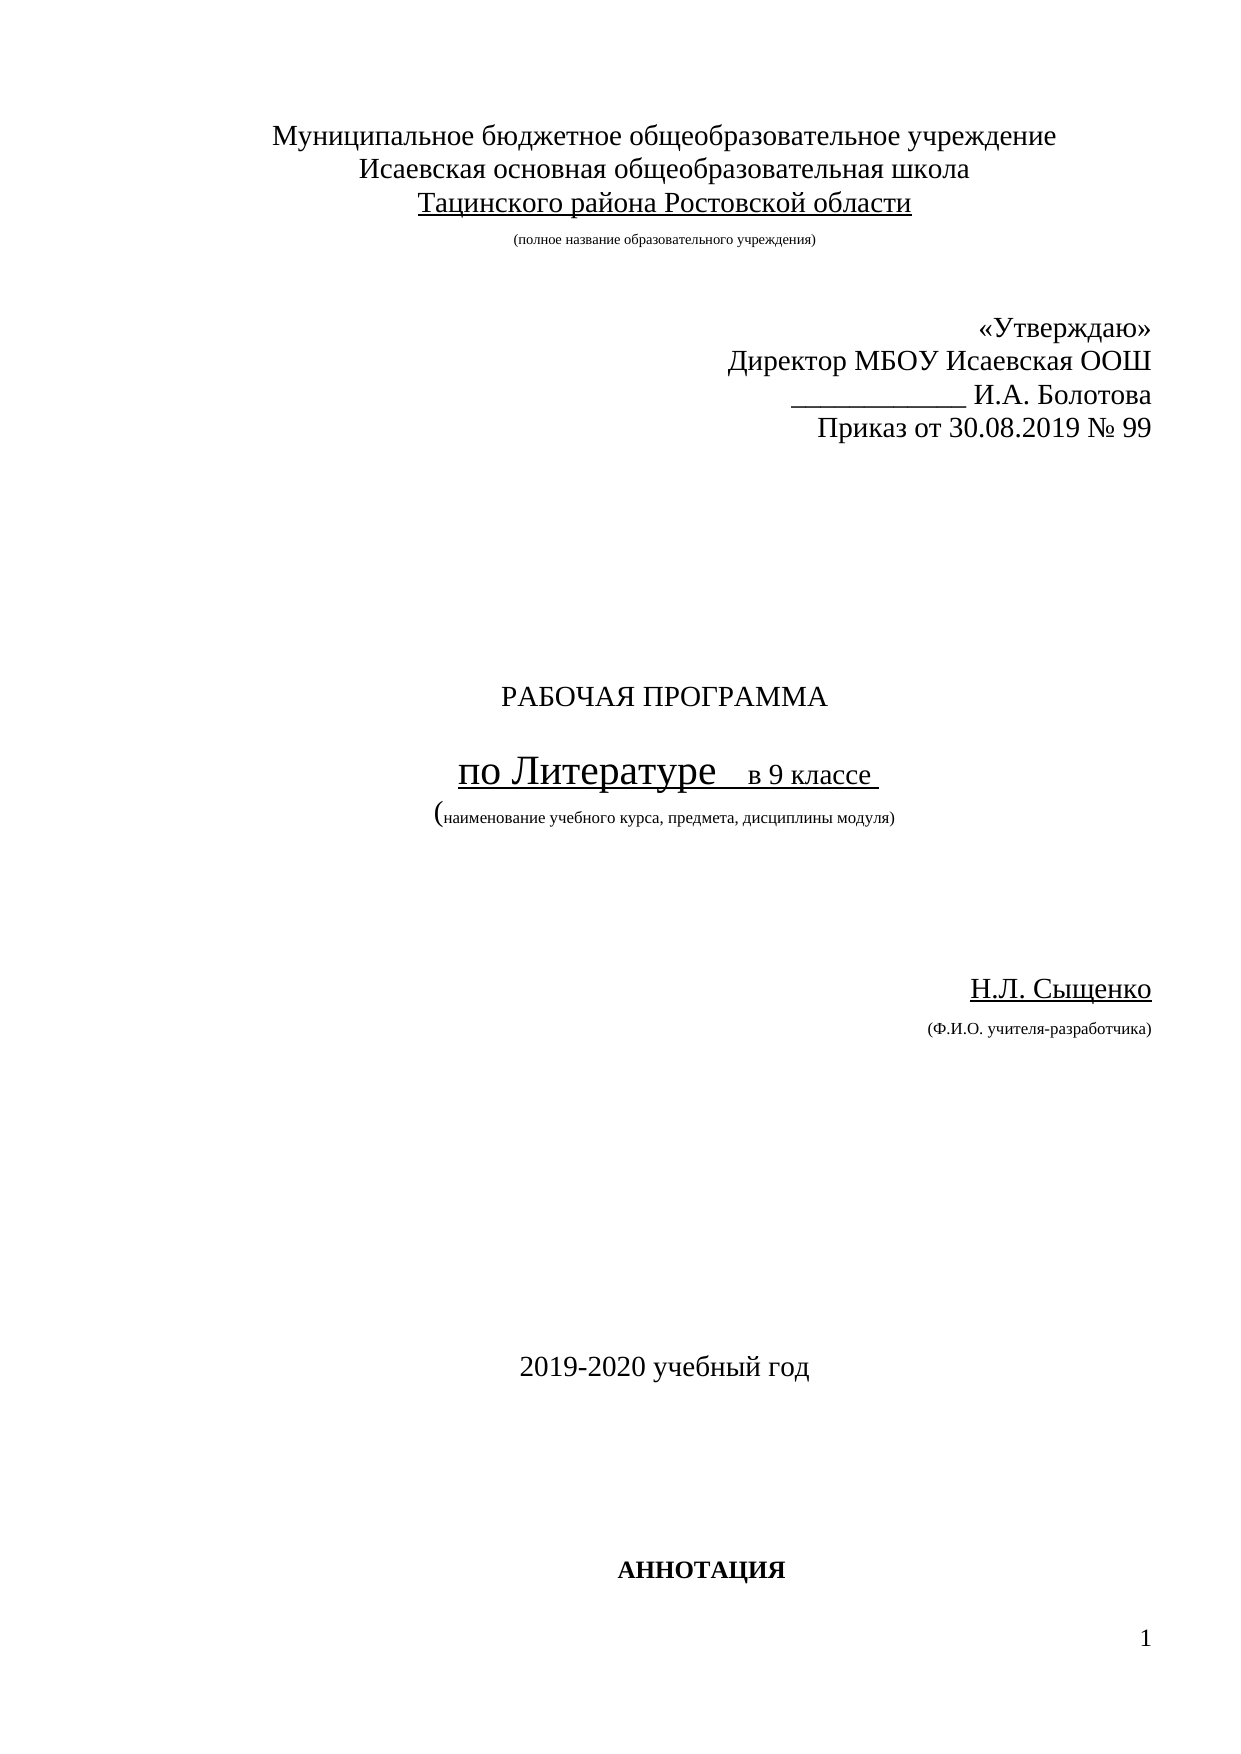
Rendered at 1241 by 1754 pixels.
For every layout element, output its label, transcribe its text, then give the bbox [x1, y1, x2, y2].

text Муниципальное бюджетное общеобразовательное учреждение [177, 118, 1152, 152]
text по Литературе в 9 классе [177, 746, 1152, 794]
text «Утверждаю» [177, 310, 1152, 343]
text (полное название образовательного учреждения) [177, 219, 1152, 247]
text Приказ от 30.08.2019 № 99 [177, 410, 1152, 444]
text ____________ И.А. Болотова [177, 377, 1152, 410]
text Директор МБОУ Исаевская ООШ [177, 343, 1152, 377]
text 2019-2020 учебный год [177, 1349, 1152, 1383]
text (наименование учебного курса, предмета, дисциплины модуля) [177, 794, 1152, 827]
text Тацинского района Ростовской области [177, 185, 1152, 219]
text Н.Л. Сыщенко [177, 971, 1152, 1004]
text (Ф.И.О. учителя-разработчика) [177, 1004, 1152, 1038]
text РАБОЧАЯ ПРОГРАММА [177, 679, 1152, 712]
text Исаевская основная общеобразовательная школа [177, 152, 1152, 185]
text АННОТАЦИЯ [177, 1556, 1152, 1584]
